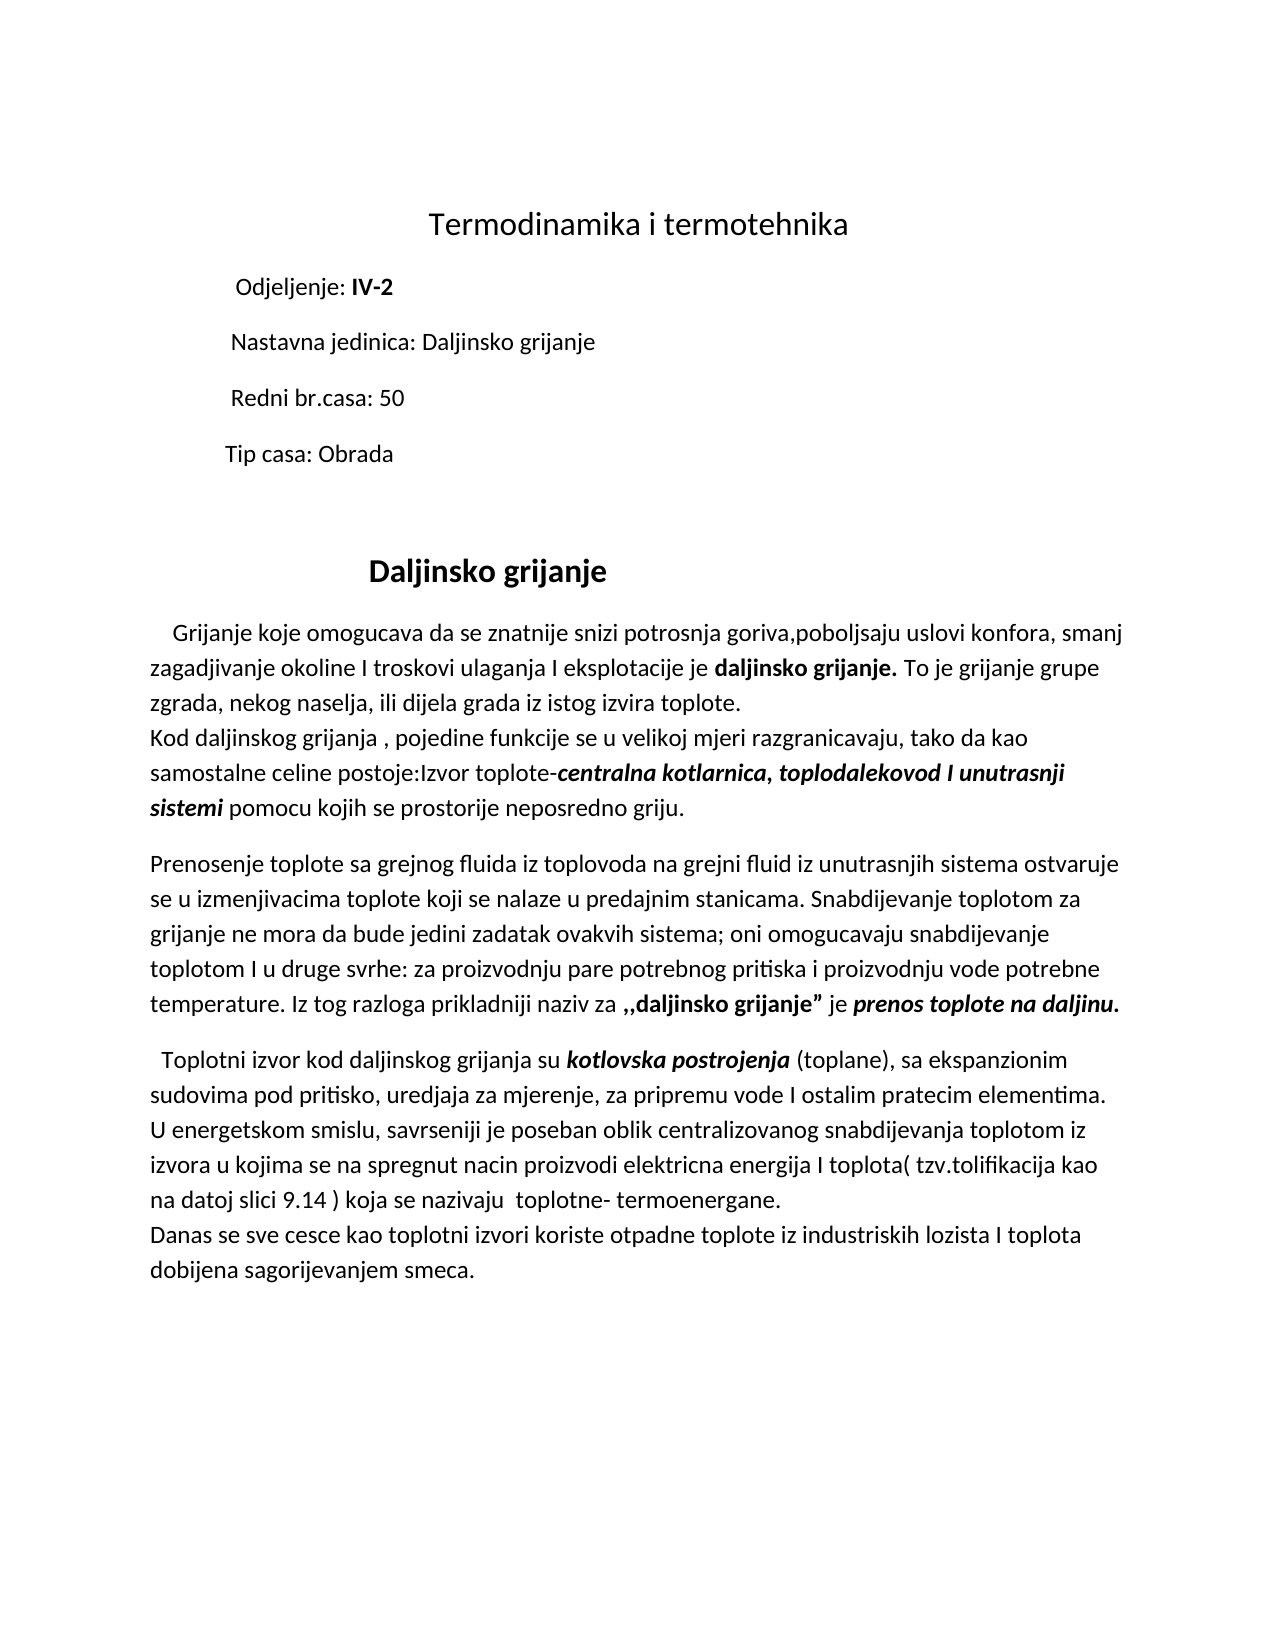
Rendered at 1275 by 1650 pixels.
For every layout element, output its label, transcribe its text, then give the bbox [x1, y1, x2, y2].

text Nastavna jedinica: Daljinsko grijanje [150, 326, 1125, 357]
text Redni br.casa: 50 [150, 382, 1125, 413]
text Odjeljenje: IV-2 [150, 271, 1125, 301]
text Toplotni izvor kod daljinskog grijanja su kotlovska postrojenja (toplane), sa ekspanzionim sudovima pod pritisko, uredjaja za mjerenje, za pripremu vode I ostalim pratecim elementima. U energetskom smislu, savrseniji je poseban oblik centralizovanog snabdijevanja toplotom iz izvora u kojima se na spregnut nacin proizvodi elektricna energija I toplota( tzv.tolifikacija kao na datoj slici 9.14 ) koja se nazivaju toplotne- termoenergane. Danas se sve cesce kao toplotni izvori koriste otpadne toplote iz industriskih lozista I toplota dobijena sagorijevanjem smeca. [150, 1044, 1125, 1284]
text Prenosenje toplote sa grejnog fluida iz toplovoda na grejni fluid iz unutrasnjih sistema ostvaruje se u izmenjivacima toplote koji se nalaze u predajnim stanicama. Snabdijevanje toplotom za grijanje ne mora da bude jedini zadatak ovakvih sistema; oni omogucavaju snabdijevanje toplotom I u druge svrhe: za proizvodnju pare potrebnog pritiska i proizvodnju vode potrebne temperature. Iz tog razloga prikladniji naziv za ,,daljinsko grijanje” je prenos toplote na daljinu. [150, 848, 1125, 1019]
text Tip casa: Obrada [150, 438, 1125, 469]
text Daljinsko grijanje [150, 550, 1125, 591]
text Termodinamika i termotehnika [150, 203, 1125, 244]
text Grijanje koje omogucava da se znatnije snizi potrosnja goriva,poboljsaju uslovi konfora, smanj zagadjivanje okoline I troskovi ulaganja I eksplotacije je daljinsko grijanje. To je grijanje grupe zgrada, nekog naselja, ili dijela grada iz istog izvira toplote. Kod daljinskog grijanja , pojedine funkcije se u velikoj mjeri razgranicavaju, tako da kao samostalne celine postoje:Izvor toplote-centralna kotlarnica, toplodalekovod I unutrasnji sistemi pomocu kojih se prostorije neposredno griju. [150, 617, 1125, 823]
